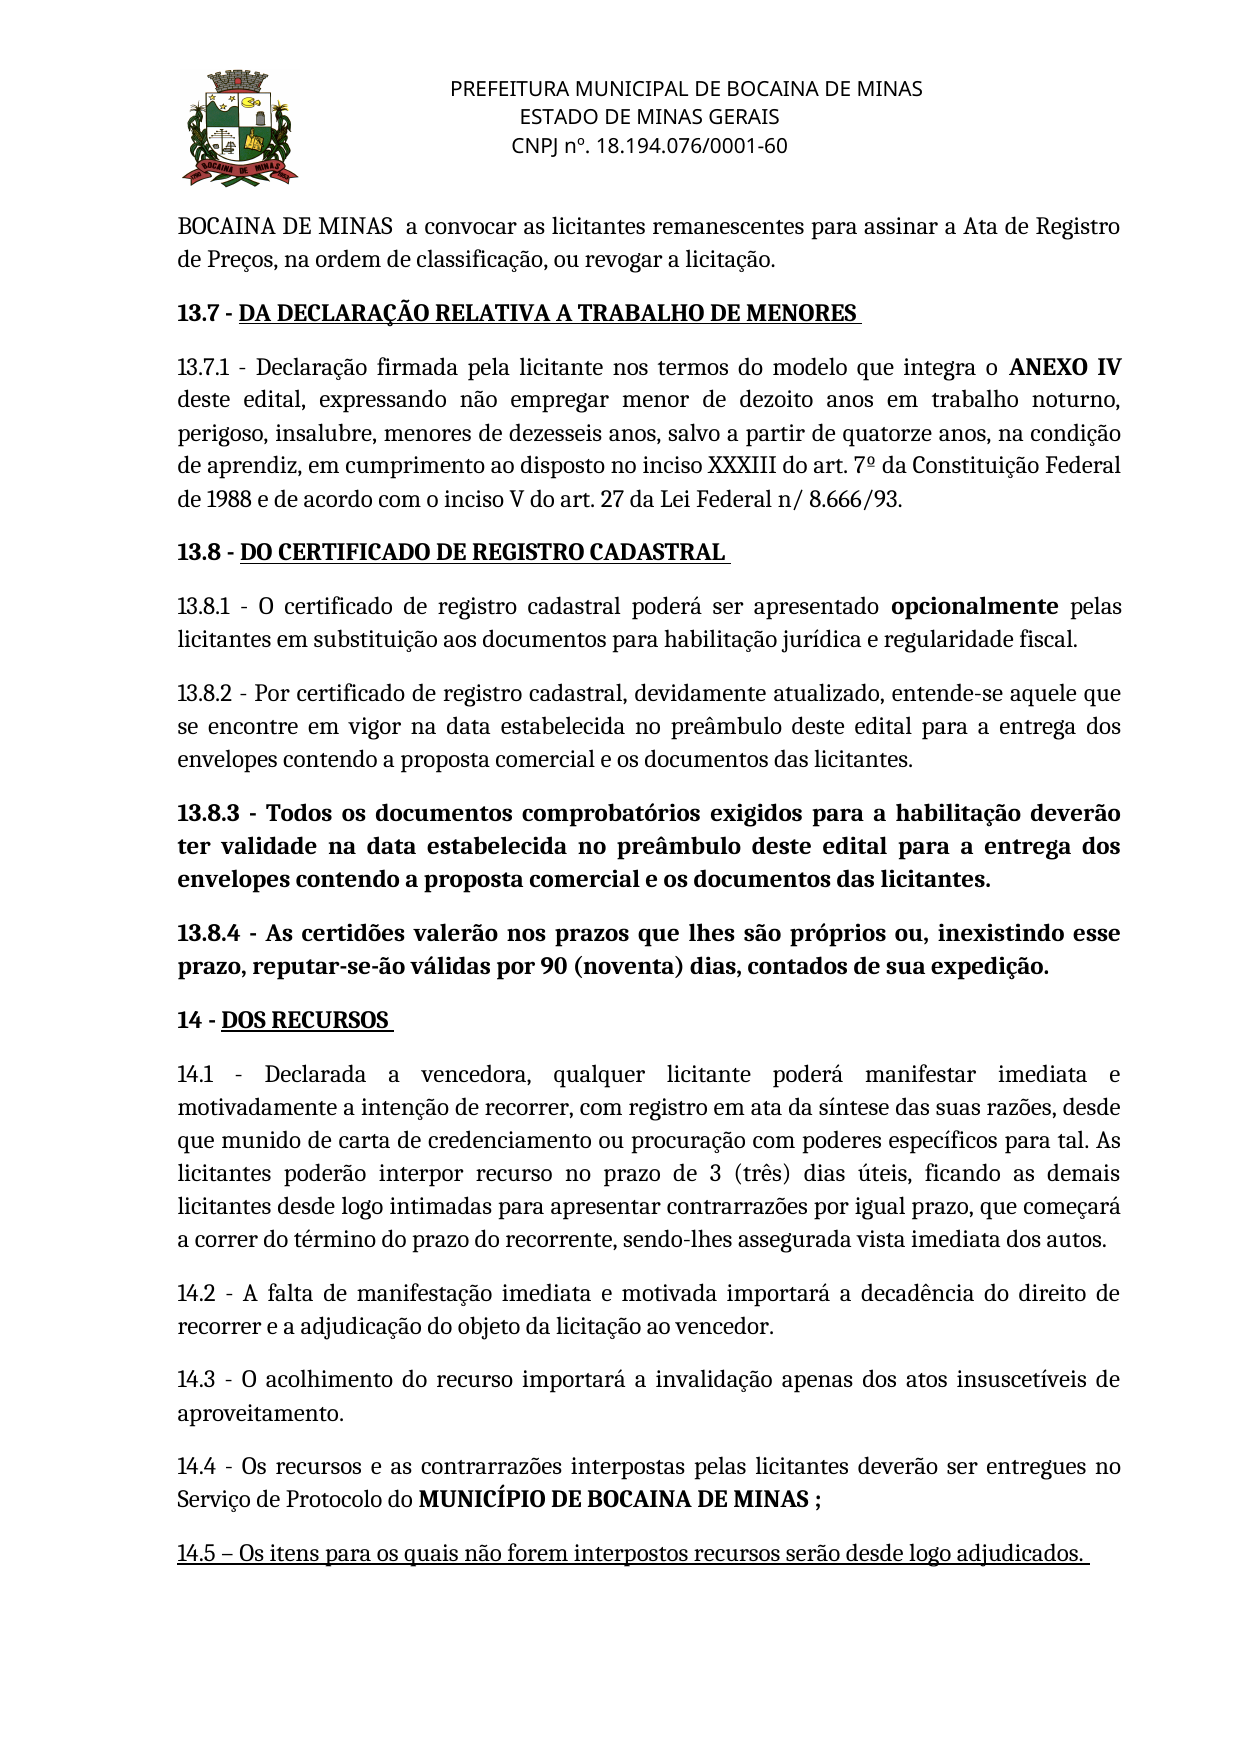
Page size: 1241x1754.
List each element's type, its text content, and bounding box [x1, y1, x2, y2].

text 14.1 - Declarada a vencedora, qualquer licitante poderá manifestar imediata e motivadamente a intenção de recorrer, com registro em ata da síntese das suas razões, desde que munido de carta de credenciamento ou procuração com poderes específicos para tal. As licitantes poderão interpor recurso no prazo de 3 (três) dias úteis, ficando as demais licitantes desde logo intimadas para apresentar contrarrazões por igual prazo, que começará a correr do término do prazo do recorrente, sendo-lhes assegurada vista imediata dos autos. [177, 1059, 1122, 1253]
text 13.8 - DO CERTIFICADO DE REGISTRO CADASTRAL [177, 538, 1122, 567]
picture [180, 69, 300, 190]
text 14.2 - A falta de manifestação imediata e motivada importará a decadência do direito de recorrer e a adjudicação do objeto da licitação ao vencedor. [177, 1278, 1122, 1340]
text 13.8.2 - Por certificado de registro cadastral, devidamente atualizado, entende-se aquele que se encontre em vigor na data estabelecida no preâmbulo deste edital para a entrega dos envelopes contendo a proposta comercial e os documentos das licitantes. [177, 679, 1122, 774]
text 13.8.1 - O certificado de registro cadastral poderá ser apresentado opcionalmente pelas licitantes em substituição aos documentos para habilitação jurídica e regularidade fiscal. [177, 592, 1122, 654]
text 13.8.4 - As certidões valerão nos prazos que lhes são próprios ou, inexistindo esse prazo, reputar-se-ão válidas por 90 (noventa) dias, contados de sua expedição. [177, 919, 1122, 981]
text 13.7.1 - Declaração firmada pela licitante nos termos do modelo que integra o ANEXO IV deste edital, expressando não empregar menor de dezoito anos em trabalho noturno, perigoso, insalubre, menores de dezesseis anos, salvo a partir de quatorze anos, na condição de aprendiz, em cumprimento ao disposto no inciso XXXIII do art. 7º da Constituição Federal de 1988 e de acordo com o inciso V do art. 27 da Lei Federal n/ 8.666/93. [177, 352, 1122, 513]
text 13.8.3 - Todos os documentos comprobatórios exigidos para a habilitação deverão ter validade na data estabelecida no preâmbulo deste edital para a entrega dos envelopes contendo a proposta comercial e os documentos das licitantes. [177, 799, 1122, 894]
text 14.5 – Os itens para os quais não forem interpostos recursos serão desde logo adjudicados. [177, 1539, 1122, 1568]
text 14.3 - O acolhimento do recurso importará a invalidação apenas dos atos insuscetíveis de aproveitamento. [177, 1365, 1122, 1427]
text 13.7 - DA DECLARAÇÃO RELATIVA A TRABALHO DE MENORES [177, 298, 1122, 327]
text 14.4 - Os recursos e as contrarrazões interpostas pelas licitantes deverão ser entregues no Serviço de Protocolo do MUNICÍPIO DE BOCAINA DE MINAS ; [177, 1452, 1122, 1514]
text 14 - DOS RECURSOS [177, 1006, 1122, 1034]
